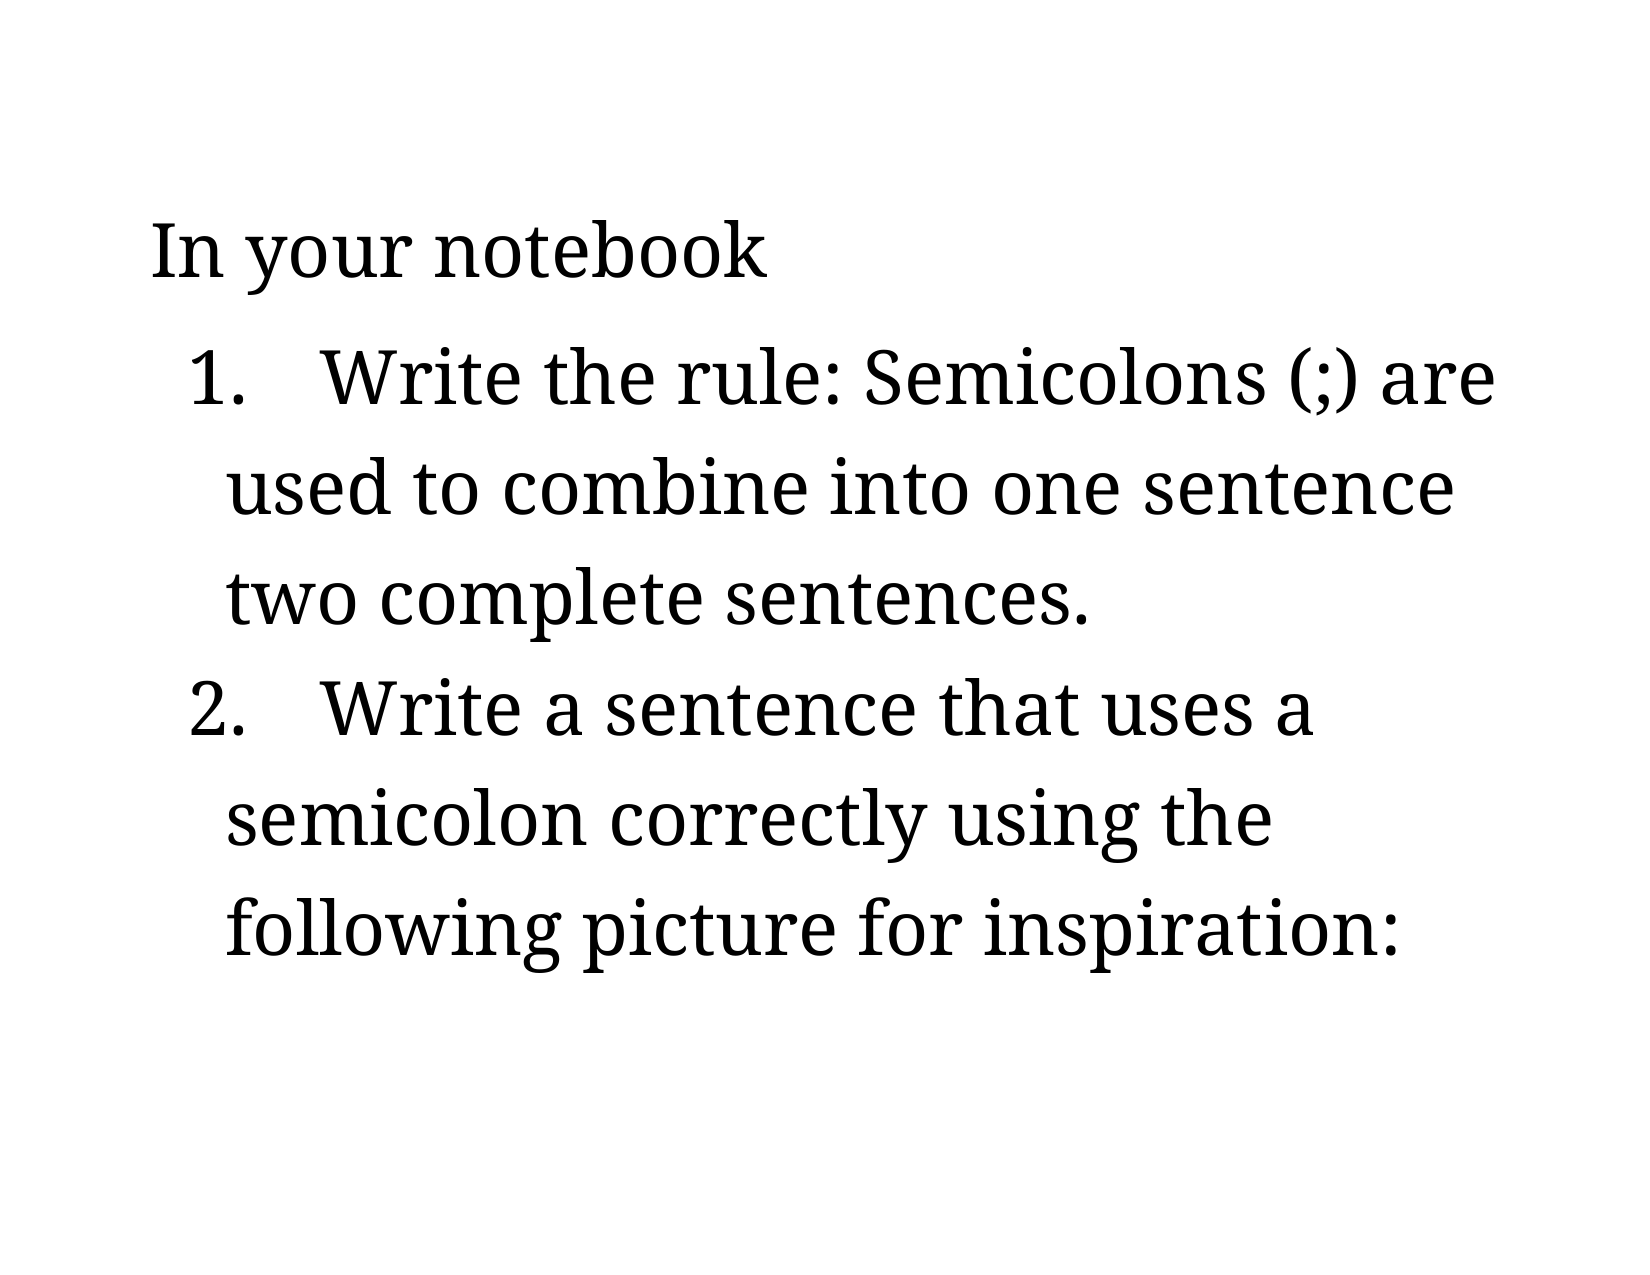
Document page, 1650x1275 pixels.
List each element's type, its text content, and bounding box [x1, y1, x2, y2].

list Write a sentence that uses a semicolon correctly using the following picture for inspiration: [187, 655, 1500, 978]
text In your notebook [150, 197, 1500, 299]
list Write the rule: Semicolons (;) are used to combine into one sentence two complete sentences. [187, 324, 1500, 647]
